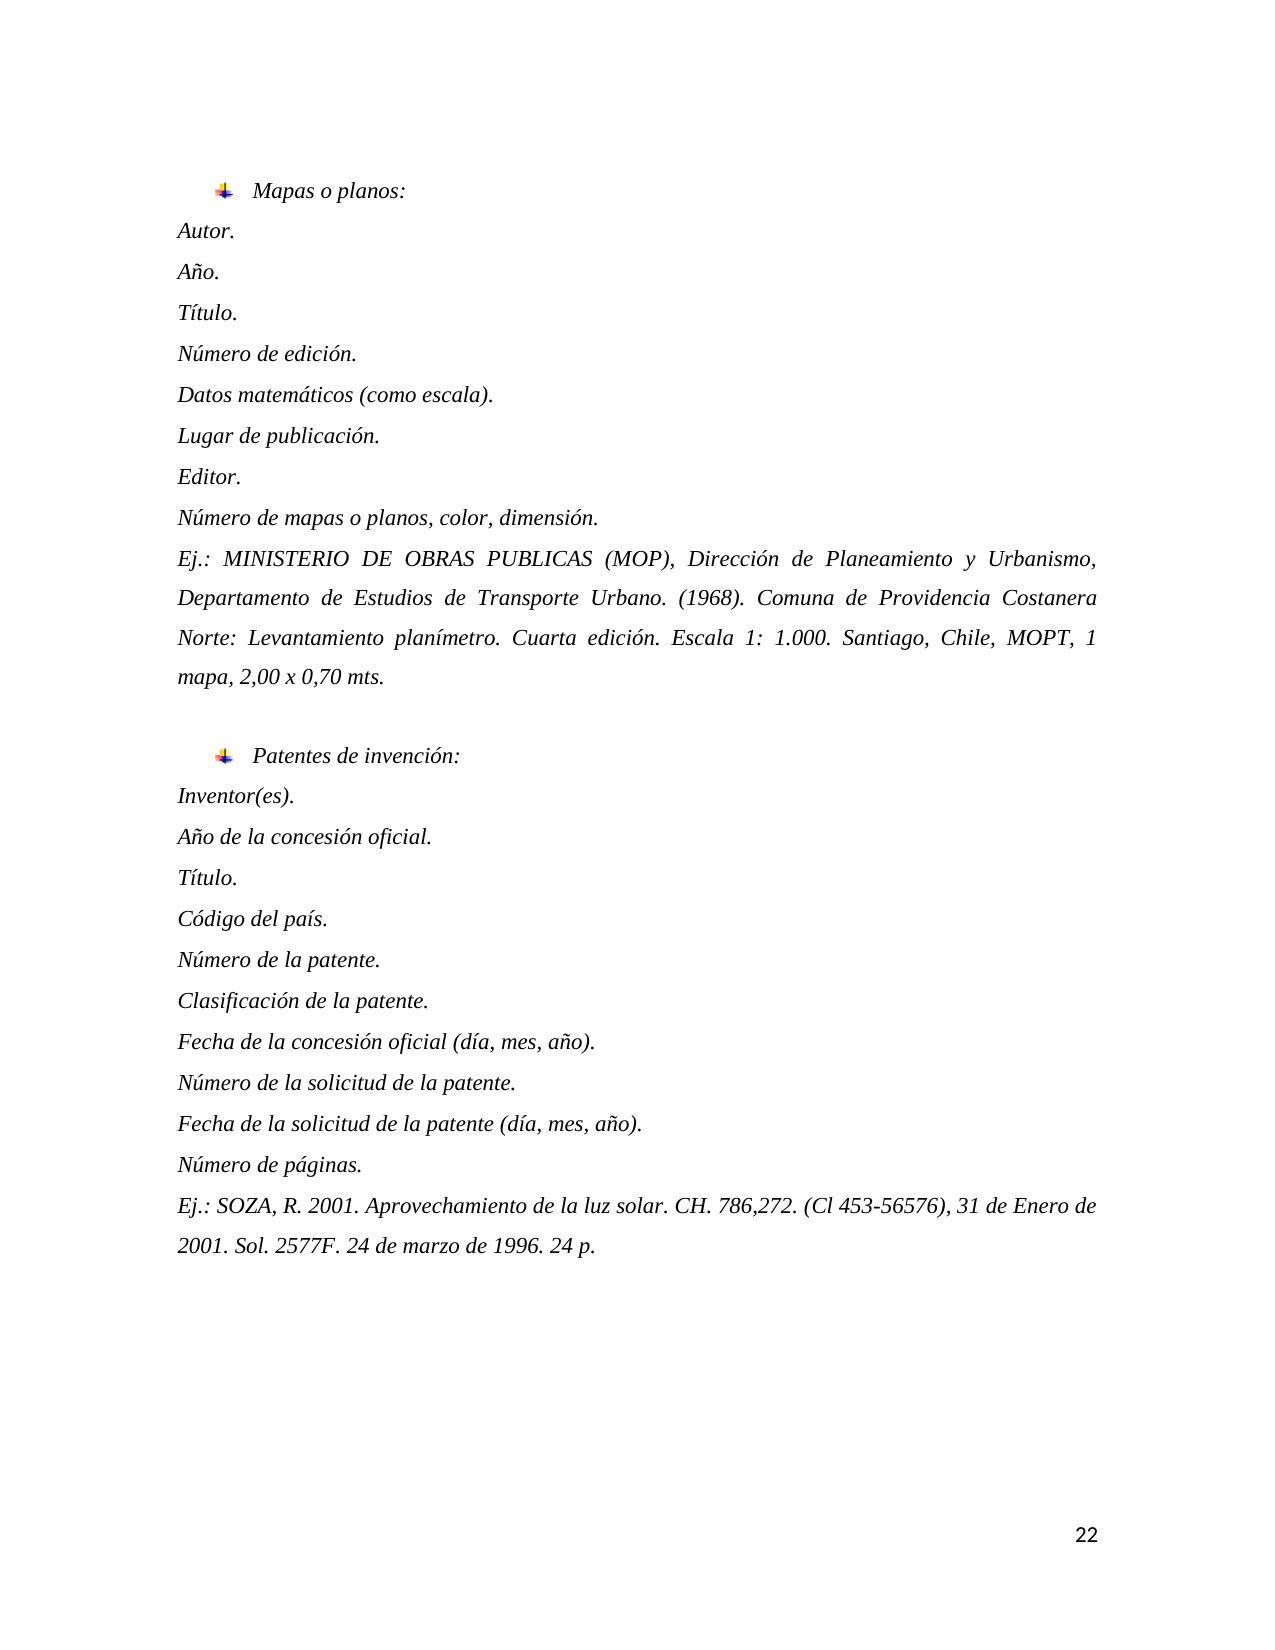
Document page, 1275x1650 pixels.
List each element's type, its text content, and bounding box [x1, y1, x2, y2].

list Patentes de invención: [215, 742, 1098, 769]
text Datos matemáticos (como escala). [177, 381, 1098, 407]
text Número de mapas o planos, color, dimensión. [177, 504, 1098, 530]
text Lugar de publicación. [177, 422, 1098, 448]
text Número de la solicitud de la patente. [177, 1069, 1098, 1096]
text Título. [177, 299, 1098, 325]
text Autor. [177, 217, 1098, 243]
text Número de páginas. [177, 1151, 1098, 1178]
text Editor. [177, 463, 1098, 489]
text Fecha de la concesión oficial (día, mes, año). [177, 1028, 1098, 1054]
text Fecha de la solicitud de la patente (día, mes, año). [177, 1110, 1098, 1137]
picture [215, 747, 233, 764]
text Inventor(es). [177, 782, 1098, 808]
picture [215, 181, 233, 199]
text Título. [177, 864, 1098, 890]
text Clasificación de la patente. [177, 987, 1098, 1013]
text Código del país. [177, 905, 1098, 931]
text Ej.: SOZA, R. 2001. Aprovechamiento de la luz solar. CH. 786,272. (Cl 453-56576), 31 de Enero de 2001. Sol. 2577F. 24 de marzo de 1996. 24 p. [177, 1192, 1098, 1258]
text Ej.: MINISTERIO DE OBRAS PUBLICAS (MOP), Dirección de Planeamiento y Urbanismo, Departamento de Estudios de Transporte Urbano. (1968). Comuna de Providencia Costanera Norte: Levantamiento planímetro. Cuarta edición. Escala 1: 1.000. Santiago, Chile, MOPT, 1 mapa, 2,00 x 0,70 mts. [177, 545, 1098, 690]
text Número de edición. [177, 340, 1098, 366]
list Mapas o planos: [215, 177, 1098, 203]
text Número de la patente. [177, 946, 1098, 972]
text Año de la concesión oficial. [177, 823, 1098, 849]
text Año. [177, 258, 1098, 284]
